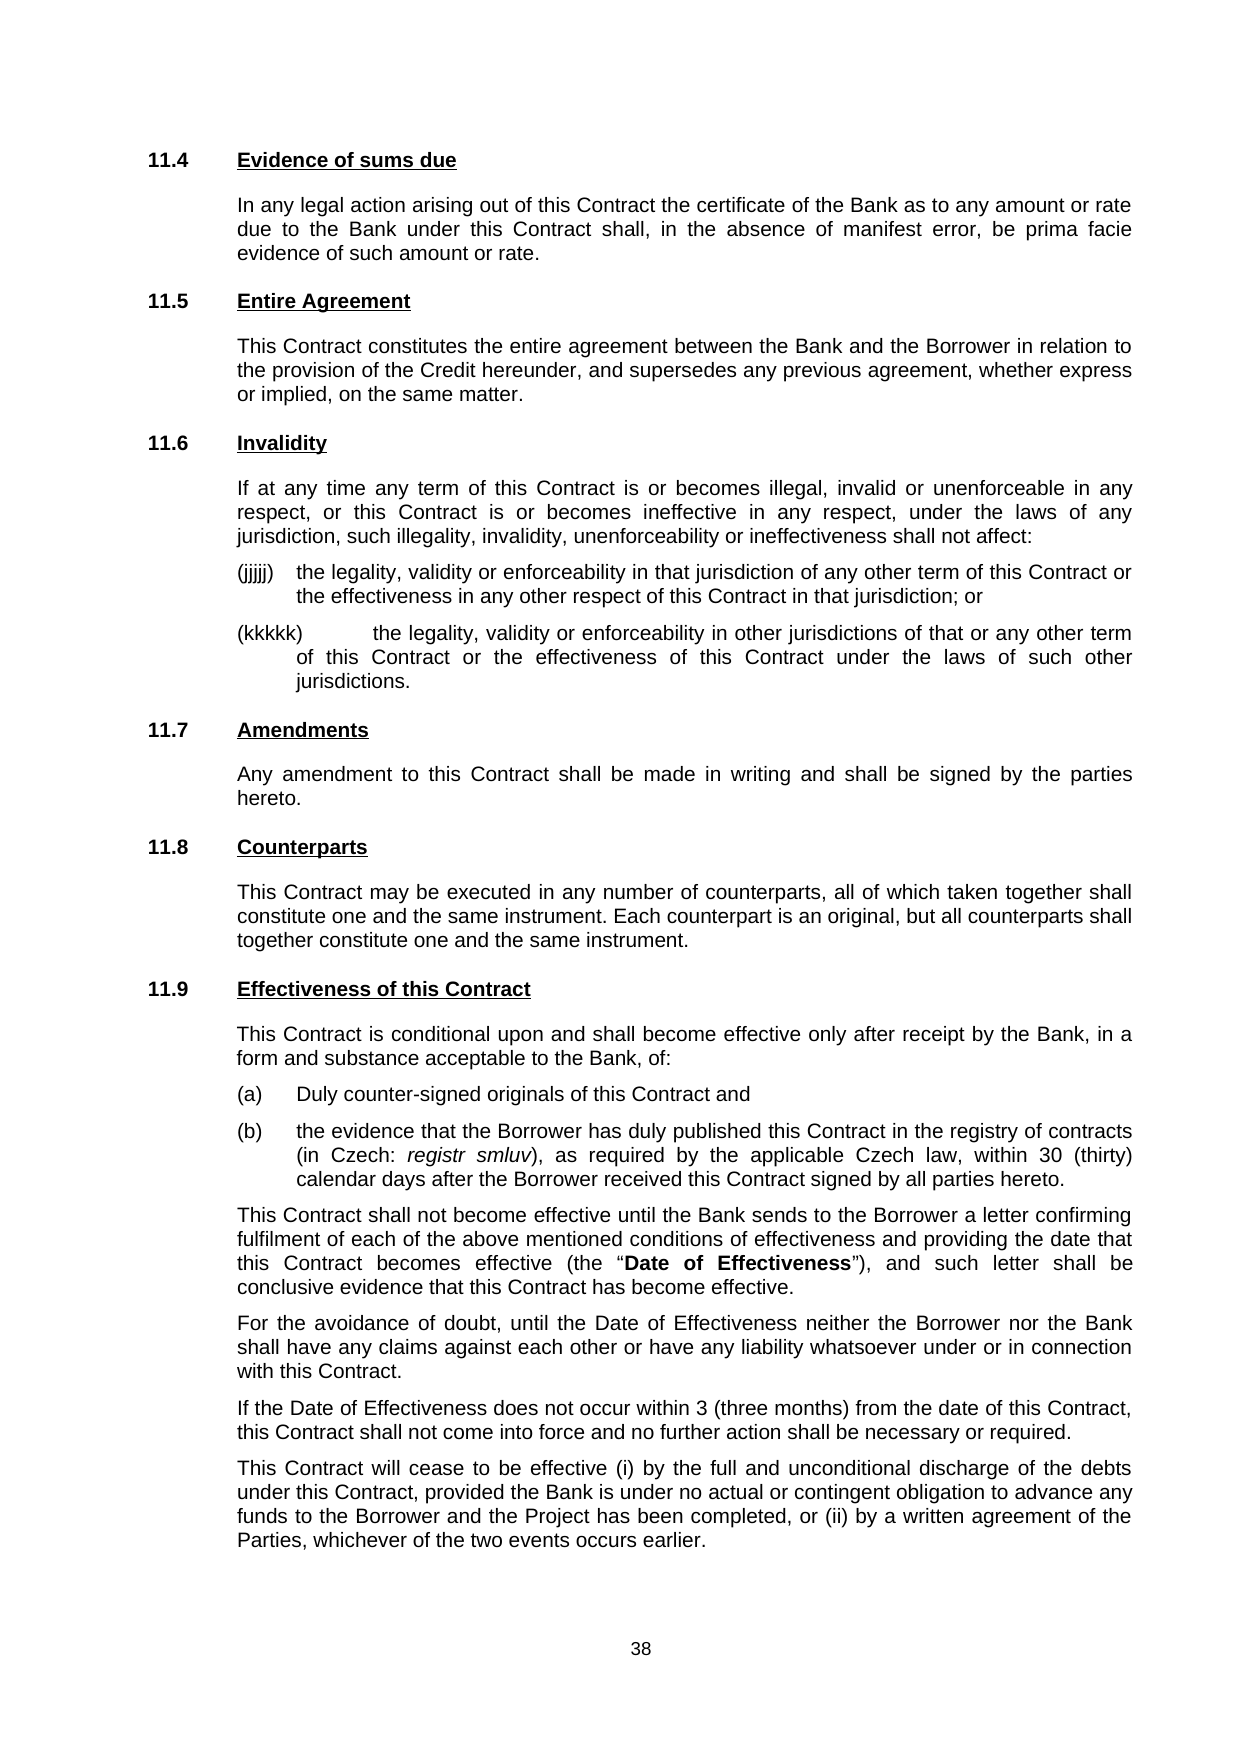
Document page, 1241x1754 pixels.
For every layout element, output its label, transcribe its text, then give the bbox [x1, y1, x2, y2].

list the legality, validity or enforceability in that jurisdiction of any other term of this Contract or the effectiveness in any other respect of this Contract in that jurisdiction; or [237, 560, 1134, 608]
list Duly counter-signed originals of this Contract and [237, 1082, 1134, 1106]
subtitle Counterparts [148, 835, 1134, 859]
subtitle Effectiveness of this Contract [148, 977, 1134, 1001]
text In any legal action arising out of this Contract the certificate of the Bank as to any amount or rate due to the Bank under this Contract shall, in the absence of manifest error, be prima facie evidence of such amount or rate. [237, 192, 1134, 264]
text This Contract is conditional upon and shall become effective only after receipt by the Bank, in a form and substance acceptable to the Bank, of: [236, 1022, 1134, 1069]
text This Contract may be executed in any number of counterparts, all of which taken together shall constitute one and the same instrument. Each counterpart is an original, but all counterparts shall together constitute one and the same instrument. [237, 880, 1134, 952]
list the evidence that the Borrower has duly published this Contract in the registry of contracts (in Czech: registr smluv), as required by the applicable Czech law, within 30 (thirty) calendar days after the Borrower received this Contract signed by all parties hereto. [237, 1118, 1134, 1190]
subtitle Invalidity [148, 431, 1134, 455]
list the legality, validity or enforceability in other jurisdictions of that or any other term of this Contract or the effectiveness of this Contract under the laws of such other jurisdictions. [237, 621, 1134, 692]
text This Contract shall not become effective until the Bank sends to the Borrower a letter confirming fulfilment of each of the above mentioned conditions of effectiveness and providing the date that this Contract becomes effective (the “Date of Effectiveness”), and such letter shall be conclusive evidence that this Contract has become effective. [237, 1203, 1134, 1299]
subtitle Evidence of sums due [148, 148, 1134, 172]
subtitle Entire Agreement [148, 289, 1134, 313]
text If the Date of Effectiveness does not occur within 3 (three months) from the date of this Contract, this Contract shall not come into force and no further action shall be necessary or required. [237, 1396, 1134, 1443]
text This Contract will cease to be effective (i) by the full and unconditional discharge of the debts under this Contract, provided the Bank is under no actual or contingent obligation to advance any funds to the Borrower and the Project has been completed, or (ii) by a written agreement of the Parties, whichever of the two events occurs earlier. [237, 1456, 1134, 1552]
subtitle Amendments [148, 717, 1134, 741]
text If at any time any term of this Contract is or becomes illegal, invalid or unenforceable in any respect, or this Contract is or becomes ineffective in any respect, under the laws of any jurisdiction, such illegality, invalidity, unenforceability or ineffectiveness shall not affect: [237, 476, 1134, 548]
text This Contract constitutes the entire agreement between the Bank and the Borrower in relation to the provision of the Credit hereunder, and supersedes any previous agreement, whether express or implied, on the same matter. [237, 334, 1134, 406]
text Any amendment to this Contract shall be made in writing and shall be signed by the parties hereto. [237, 762, 1134, 810]
text For the avoidance of doubt, until the Date of Effectiveness neither the Borrower nor the Bank shall have any claims against each other or have any liability whatsoever under or in connection with this Contract. [237, 1311, 1134, 1383]
